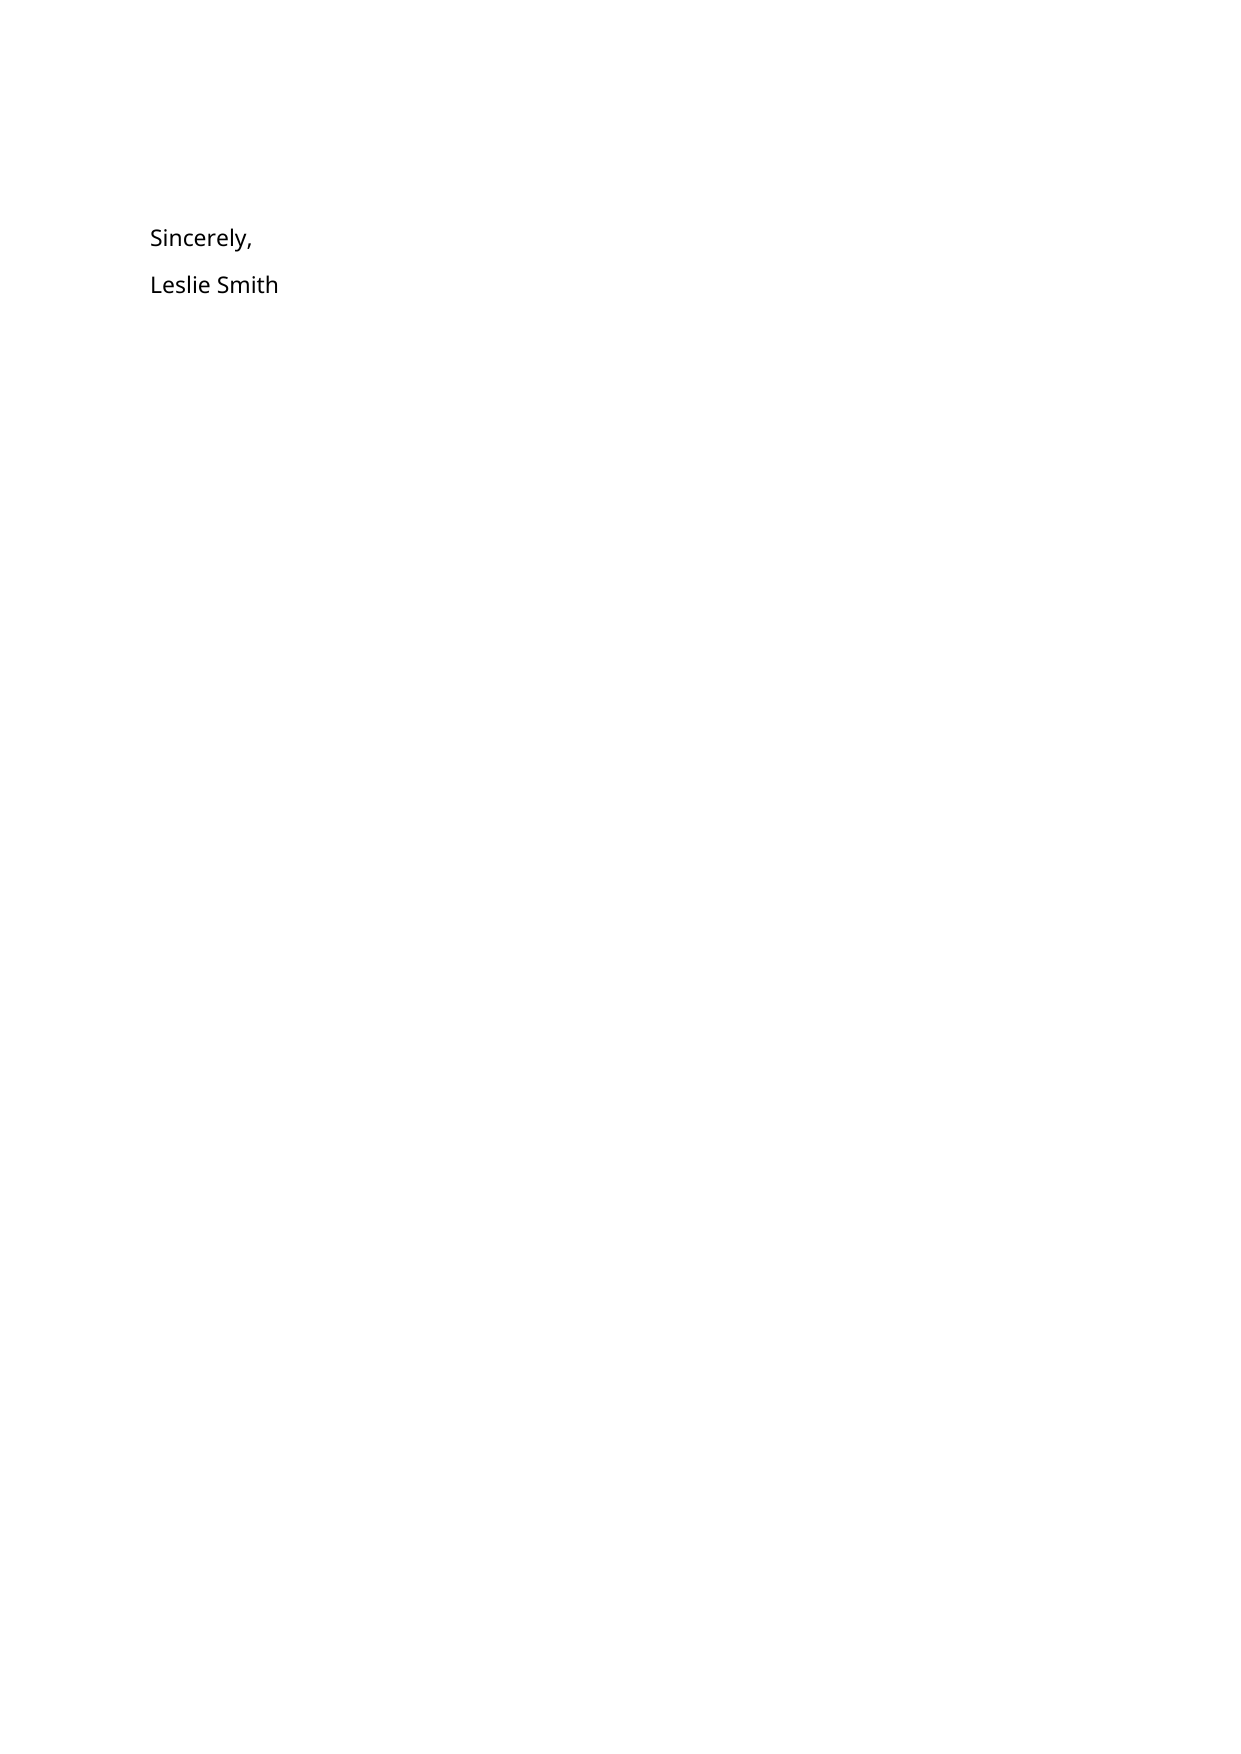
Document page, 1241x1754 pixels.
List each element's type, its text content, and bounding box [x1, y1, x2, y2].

text Sincerely, Leslie Smith [150, 222, 1090, 300]
